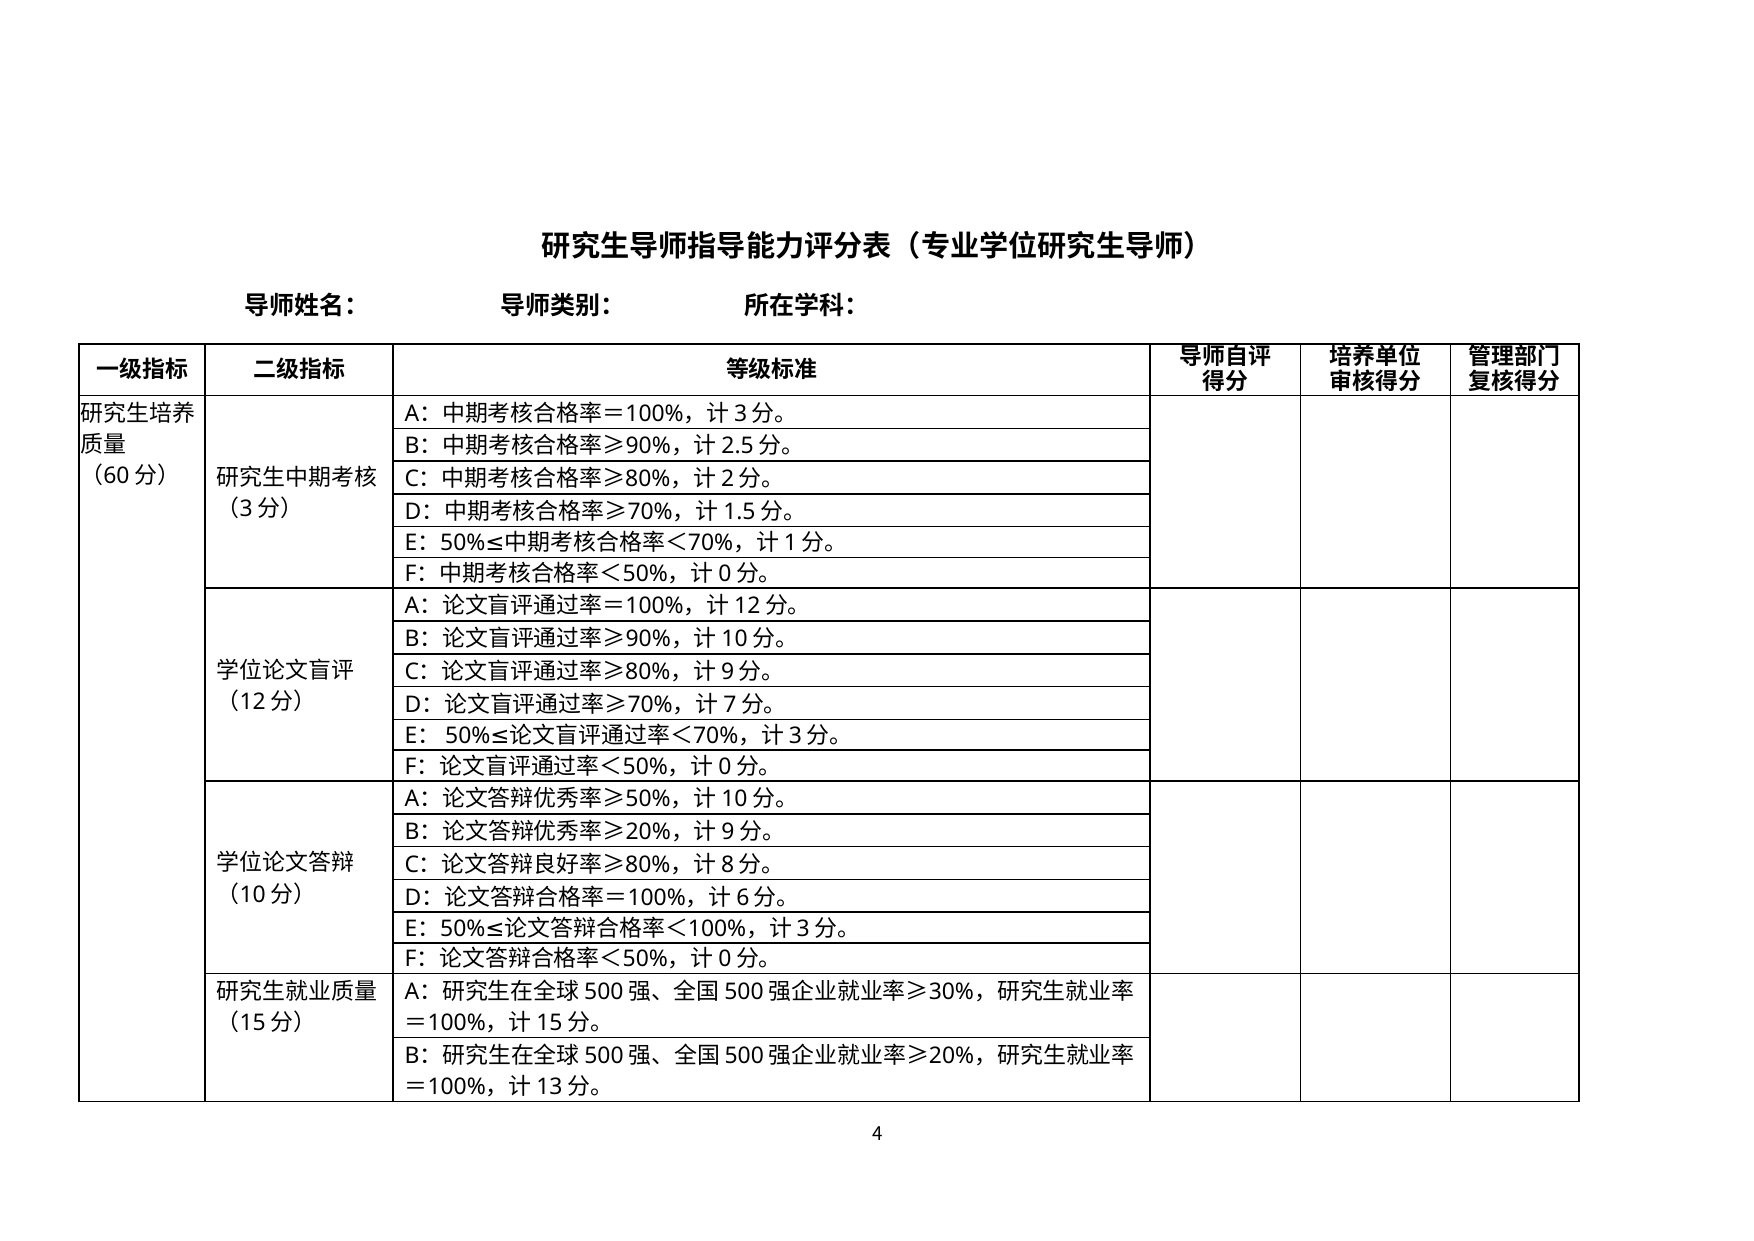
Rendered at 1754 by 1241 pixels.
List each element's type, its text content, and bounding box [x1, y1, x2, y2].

table_cell E：50%≤中期考核合格率＜70%，计1分。 [394, 527, 1149, 557]
table_cell 研究生培养质量 （60分） [80, 396, 204, 1101]
table_cell [1151, 589, 1300, 780]
table_cell C：论文答辩良好率≥80%，计8分。 [394, 847, 1149, 878]
table_cell F：中期考核合格率＜50%，计0分。 [394, 558, 1149, 587]
table_cell A：论文盲评通过率＝100%，计12分。 [394, 589, 1149, 620]
table_cell [1151, 782, 1300, 973]
table_cell D：论文答辩合格率＝100%，计6分。 [394, 880, 1149, 911]
table_cell 学位论文答辩（10分） [206, 782, 392, 973]
table_cell 研究生就业质量（15分） [206, 974, 392, 1101]
table_cell B：中期考核合格率≥90%，计2.5分。 [394, 429, 1149, 460]
table_cell [1301, 974, 1450, 1101]
table_cell [1301, 589, 1450, 780]
table_cell D：中期考核合格率≥70%，计1.5分。 [394, 495, 1149, 526]
table_header 等级标准 [394, 345, 1149, 394]
table_cell F：论文盲评通过率＜50%，计0分。 [394, 751, 1149, 780]
table_cell B：论文盲评通过率≥90%，计10分。 [394, 622, 1149, 653]
table_cell [1301, 782, 1450, 973]
table_cell B：研究生在全球500强、全国500强企业就业率≥20%，研究生就业率＝100%，计13分。 [394, 1038, 1149, 1101]
table_cell A：中期考核合格率＝100%，计3分。 [394, 396, 1149, 427]
table_cell E： 50%≤论文盲评通过率＜70%，计3分。 [394, 720, 1149, 749]
table_header 一级指标 [80, 345, 204, 394]
table_header 管理部门 复核得分 [1451, 345, 1578, 394]
table_cell A：研究生在全球500强、全国500强企业就业率≥30%，研究生就业率＝100%，计15分。 [394, 974, 1149, 1037]
table_cell C：论文盲评通过率≥80%，计9分。 [394, 655, 1149, 686]
table_cell A：论文答辩优秀率≥50%，计10分。 [394, 782, 1149, 813]
table_cell C：中期考核合格率≥80%，计2分。 [394, 462, 1149, 493]
table_cell [1451, 396, 1578, 587]
table_cell [1451, 974, 1578, 1101]
table_cell E：50%≤论文答辩合格率＜100%，计3分。 [394, 913, 1149, 942]
table_cell [1451, 782, 1578, 973]
table_cell [1151, 974, 1300, 1101]
table_cell [1151, 396, 1300, 587]
table_cell F：论文答辩合格率＜50%，计0分。 [394, 944, 1149, 973]
table_cell [1451, 589, 1578, 780]
table_cell D：论文盲评通过率≥70%，计7分。 [394, 687, 1149, 718]
text 研究生导师指导能力评分表（专业学位研究生导师） [106, 222, 1648, 264]
table_header 二级指标 [206, 345, 392, 394]
text 导师姓名： 导师类别： 所在学科： [106, 285, 1648, 322]
table_header 导师自评 得分 [1151, 345, 1300, 394]
table_cell [1301, 396, 1450, 587]
table_header 培养单位 审核得分 [1301, 345, 1450, 394]
table_cell B：论文答辩优秀率≥20%，计9分。 [394, 815, 1149, 846]
table_cell 学位论文盲评（12分） [206, 589, 392, 780]
table_cell 研究生中期考核（3分） [206, 396, 392, 587]
